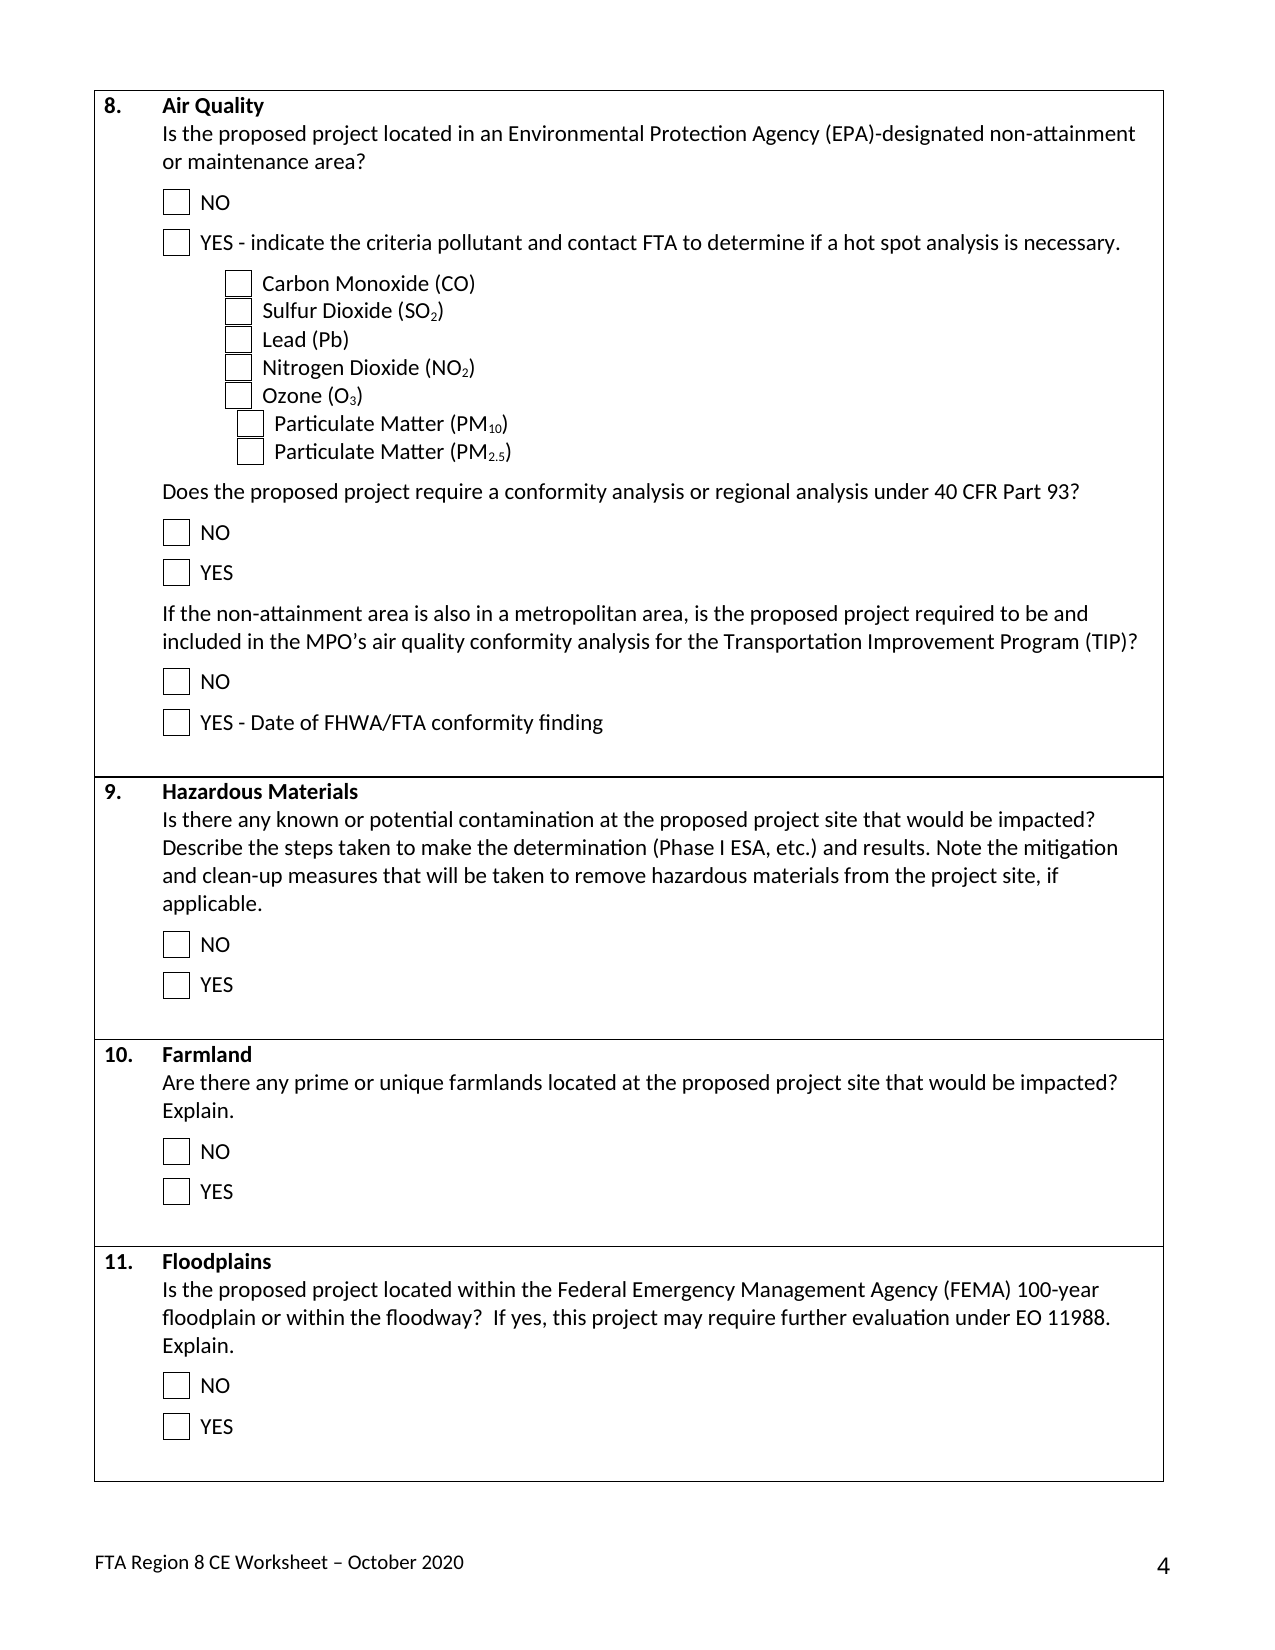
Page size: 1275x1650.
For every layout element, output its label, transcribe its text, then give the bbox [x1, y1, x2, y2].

table_cell Air Quality Is the proposed project located in an Environmental Protection Agency (EPA)-designated non-attainment or maintenance area? NO YES - indicate the criteria pollutant and contact FTA to determine if a hot spot analysis is necessary. Carbon Monoxide (CO) Sulfur Dioxide (SO2) Lead (Pb) Nitrogen Dioxide (NO2) Ozone (O3) Particulate Matter (PM10) Particulate Matter (PM2.5) Does the proposed project require a conformity analysis or regional analysis under 40 CFR Part 93? NO YES If the non-attainment area is also in a metropolitan area, is the proposed project required to be and included in the MPO’s air quality conformity analysis for the Transportation Improvement Program (TIP)? NO YES - Date of FHWA/FTA conformity finding [151, 91, 1163, 776]
table_cell Floodplains Is the proposed project located within the Federal Emergency Management Agency (FEMA) 100-year floodplain or within the floodway? If yes, this project may require further evaluation under EO 11988. Explain. NO YES [151, 1247, 1163, 1481]
table_cell Hazardous Materials Is there any known or potential contamination at the proposed project site that would be impacted? Describe the steps taken to make the determination (Phase I ESA, etc.) and results. Note the mitigation and clean-up measures that will be taken to remove hazardous materials from the project site, if applicable. NO YES [151, 778, 1163, 1039]
table_cell [95, 778, 151, 1039]
table_cell [95, 1247, 151, 1481]
table_cell [95, 91, 151, 776]
table_cell [95, 1040, 151, 1246]
table_cell Farmland Are there any prime or unique farmlands located at the proposed project site that would be impacted? Explain. NO YES [151, 1040, 1163, 1246]
